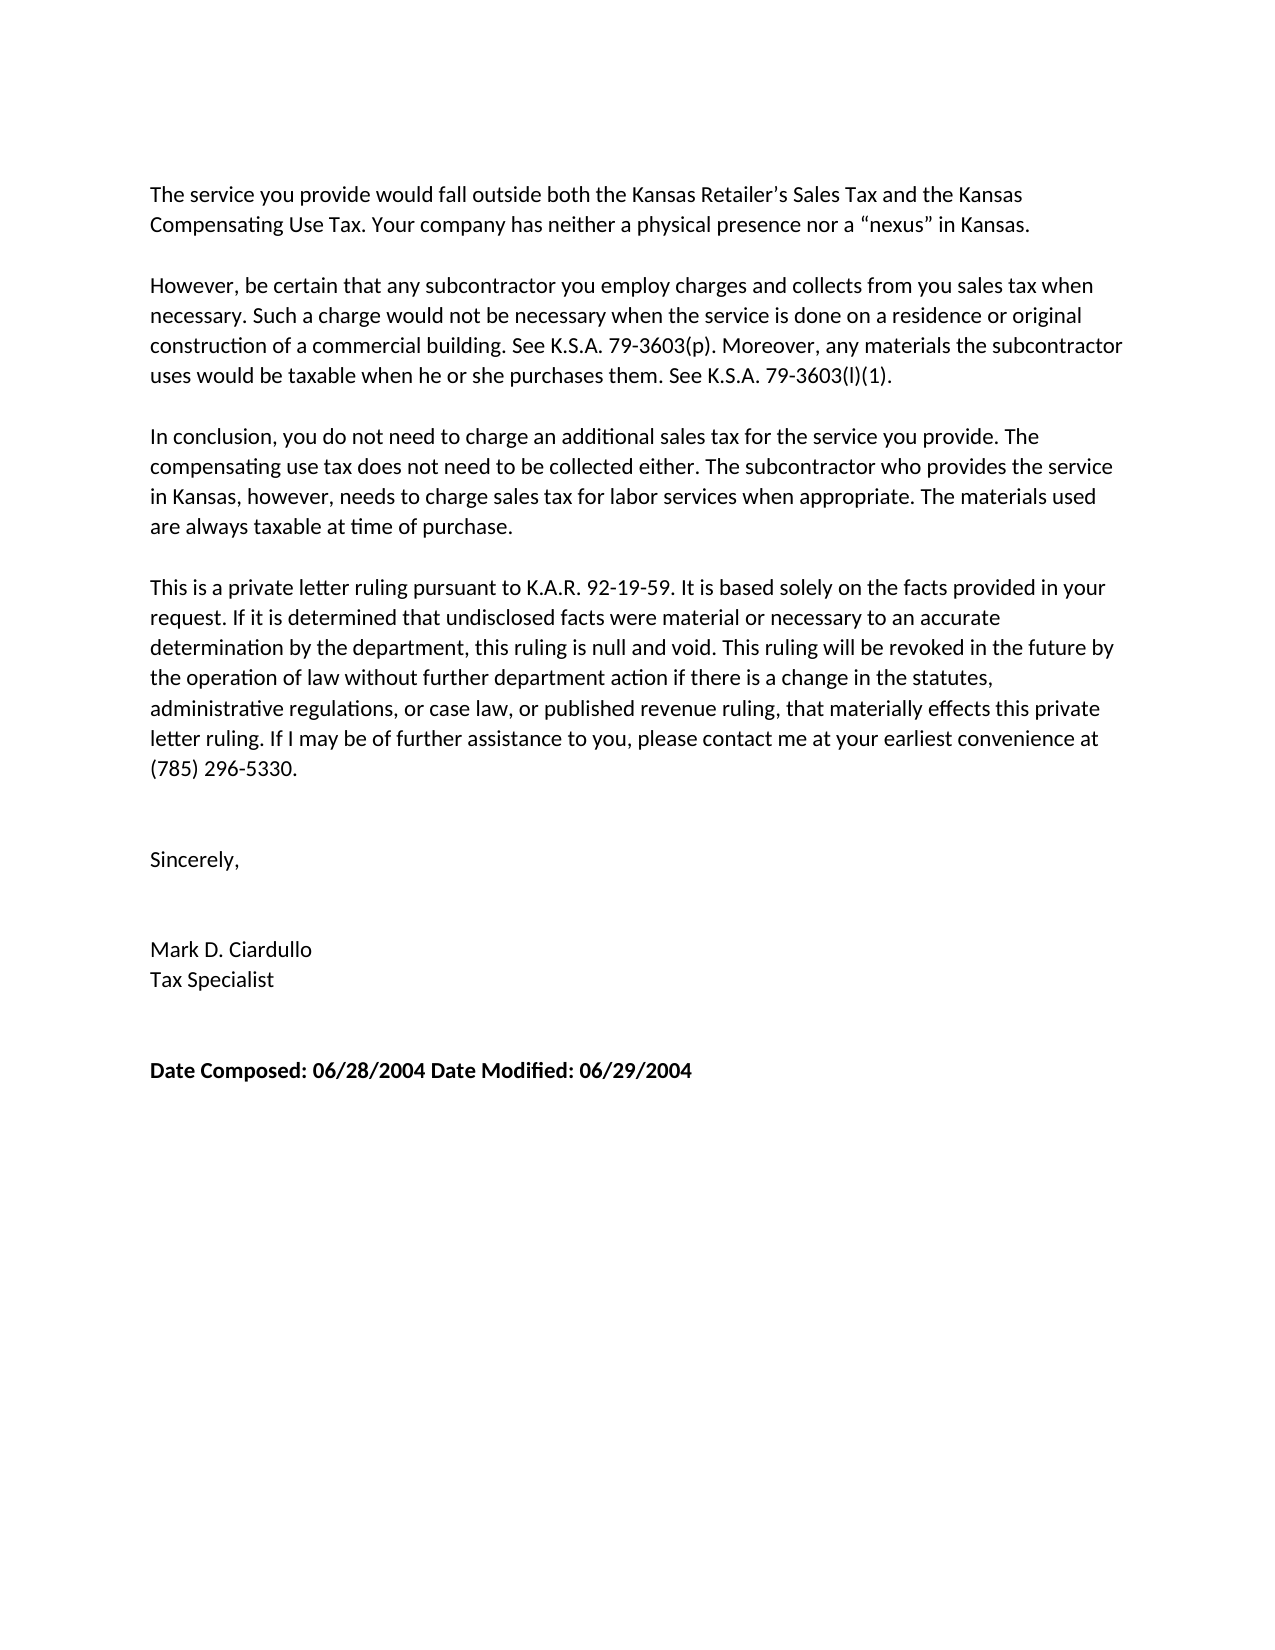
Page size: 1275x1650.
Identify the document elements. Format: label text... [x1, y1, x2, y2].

text The service you provide would fall outside both the Kansas Retailer’s Sales Tax and the Kansas Compensating Use Tax. Your company has neither a physical presence nor a “nexus” in Kansas. However, be certain that any subcontractor you employ charges and collects from you sales tax when necessary. Such a charge would not be necessary when the service is done on a residence or original construction of a commercial building. See K.S.A. 79-3603(p). Moreover, any materials the subcontractor uses would be taxable when he or she purchases them. See K.S.A. 79-3603(l)(1). In conclusion, you do not need to charge an additional sales tax for the service you provide. The compensating use tax does not need to be collected either. The subcontractor who provides the service in Kansas, however, needs to charge sales tax for labor services when appropriate. The materials used are always taxable at time of purchase. This is a private letter ruling pursuant to K.A.R. 92-19-59. It is based solely on the facts provided in your request. If it is determined that undisclosed facts were material or necessary to an accurate determination by the department, this ruling is null and void. This ruling will be revoked in the future by the operation of law without further department action if there is a change in the statutes, administrative regulations, or case law, or published revenue ruling, that materially effects this private letter ruling. If I may be of further assistance to you, please contact me at your earliest convenience at (785) 296-5330. Sincerely, Mark D. Ciardullo Tax Specialist Date Composed: 06/28/2004 Date Modified: 06/29/2004 [150, 150, 1125, 1084]
